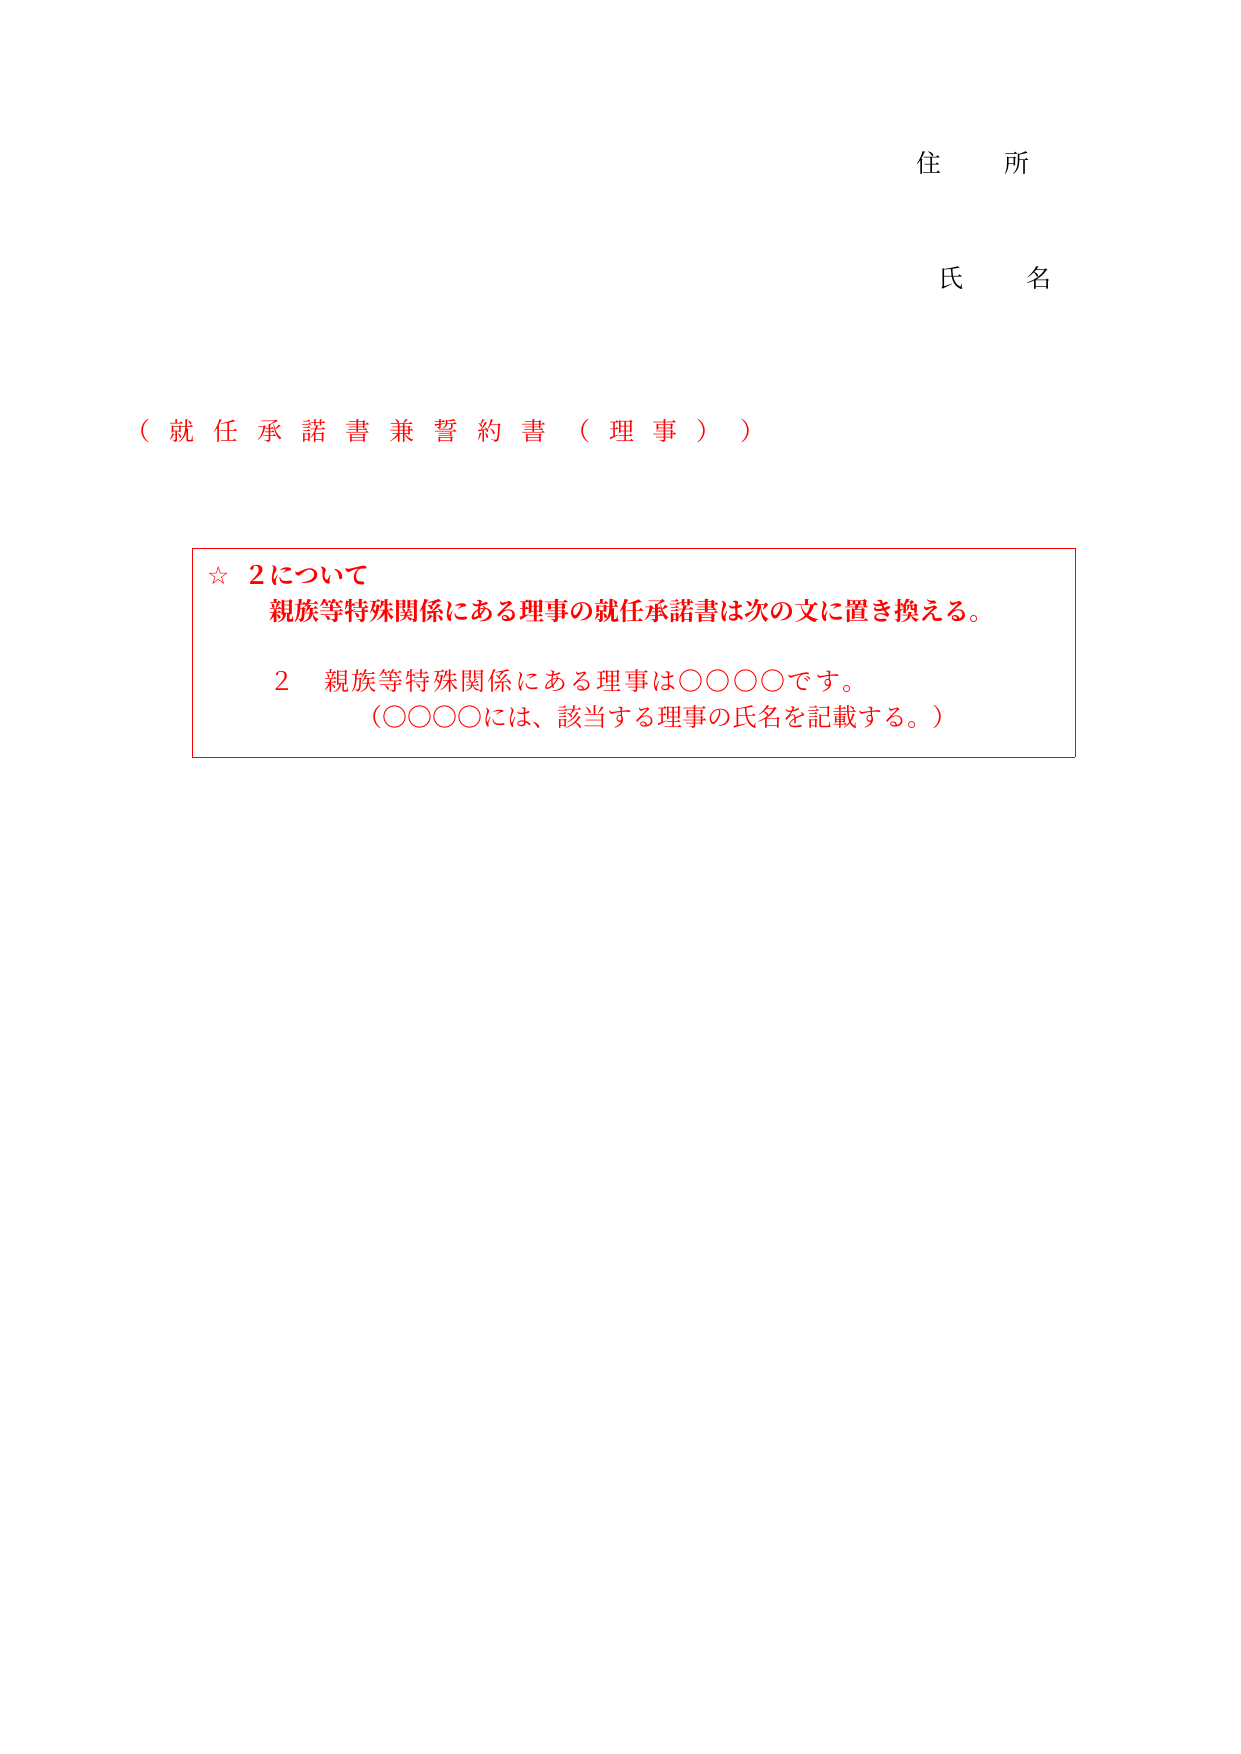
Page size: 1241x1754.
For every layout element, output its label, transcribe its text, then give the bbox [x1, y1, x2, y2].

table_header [126, 127, 1135, 395]
text （就任承諾書兼誓約書（理事）） [126, 395, 1114, 465]
